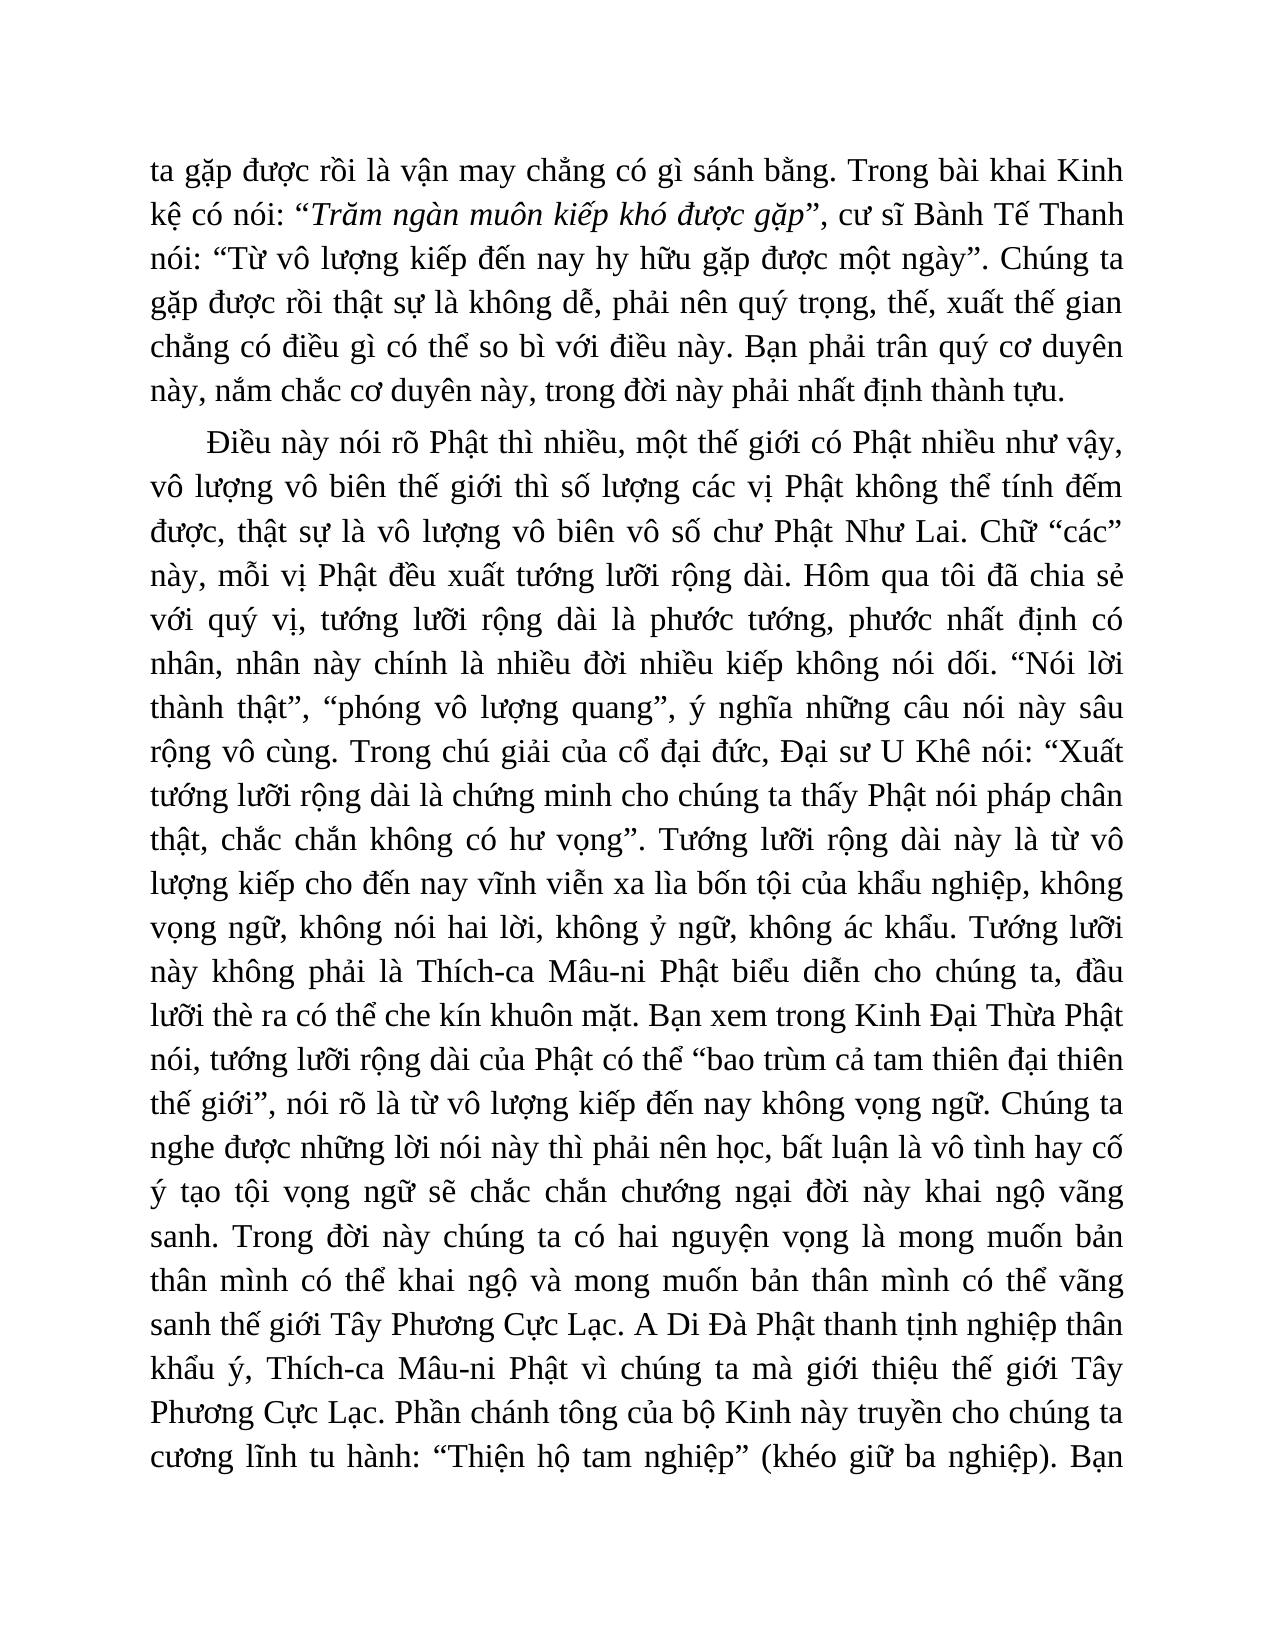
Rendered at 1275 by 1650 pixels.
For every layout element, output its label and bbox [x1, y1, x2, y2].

text [150, 423, 1125, 1474]
text [150, 150, 1125, 409]
